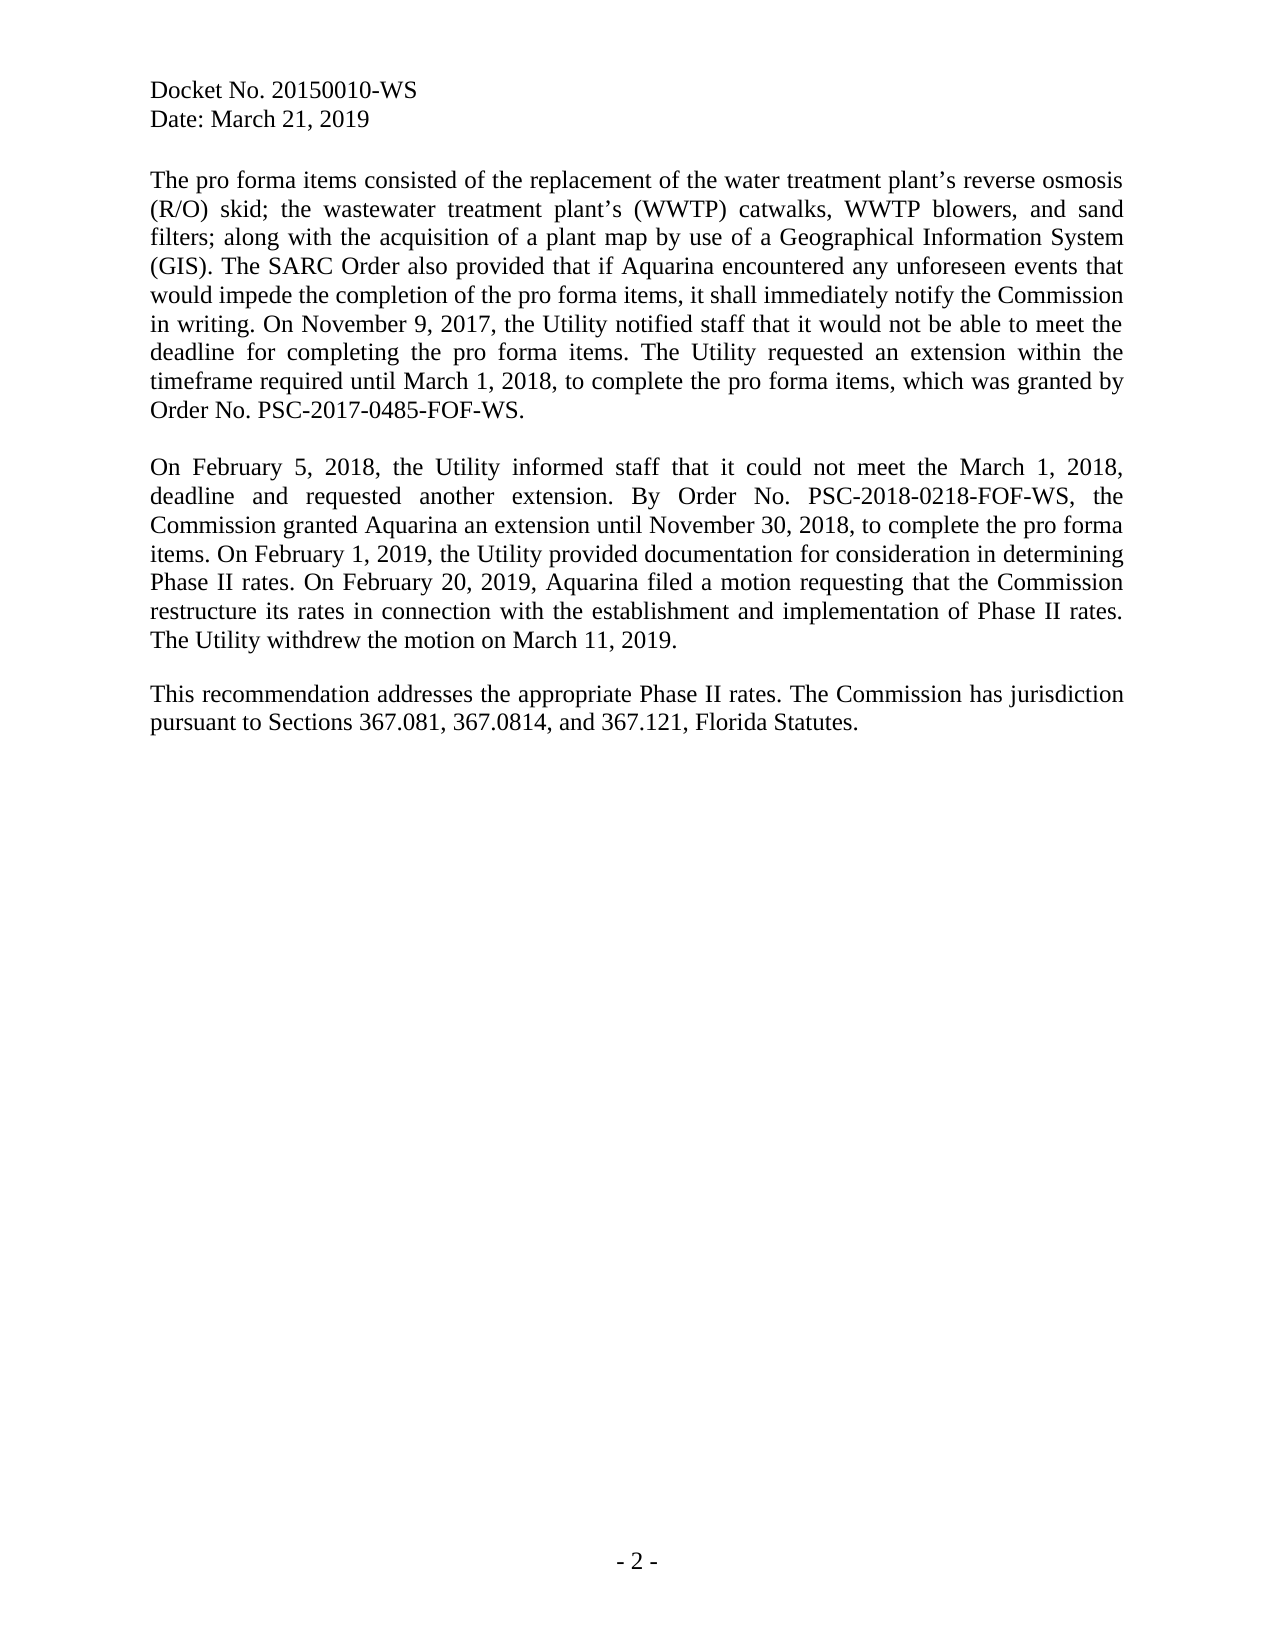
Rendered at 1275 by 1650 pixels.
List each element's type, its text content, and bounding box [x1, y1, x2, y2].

text This recommendation addresses the appropriate Phase II rates. The Commission has jurisdiction pursuant to Sections 367.081, 367.0814, and 367.121, Florida Statutes. [150, 679, 1125, 736]
text The pro forma items consisted of the replacement of the water treatment plant’s reverse osmosis (R/O) skid; the wastewater treatment plant’s (WWTP) catwalks, WWTP blowers, and sand filters; along with the acquisition of a plant map by use of a Geographical Information System (GIS). The SARC Order also provided that if Aquarina encountered any unforeseen events that would impede the completion of the pro forma items, it shall immediately notify the Commission in writing. On November 9, 2017, the Utility notified staff that it would not be able to meet the deadline for completing the pro forma items. The Utility requested an extension within the timeframe required until March 1, 2018, to complete the pro forma items, which was granted by Order No. PSC-2017-0485-FOF-WS. [150, 165, 1125, 424]
text On February 5, 2018, the Utility informed staff that it could not meet the March 1, 2018, deadline and requested another extension. By Order No. PSC-2018-0218-FOF-WS, the Commission granted Aquarina an extension until November 30, 2018, to complete the pro forma items. On February 1, 2019, the Utility provided documentation for consideration in determining Phase II rates. On February 20, 2019, Aquarina filed a motion requesting that the Commission restructure its rates in connection with the establishment and implementation of Phase II rates. The Utility withdrew the motion on March 11, 2019. [150, 452, 1125, 654]
